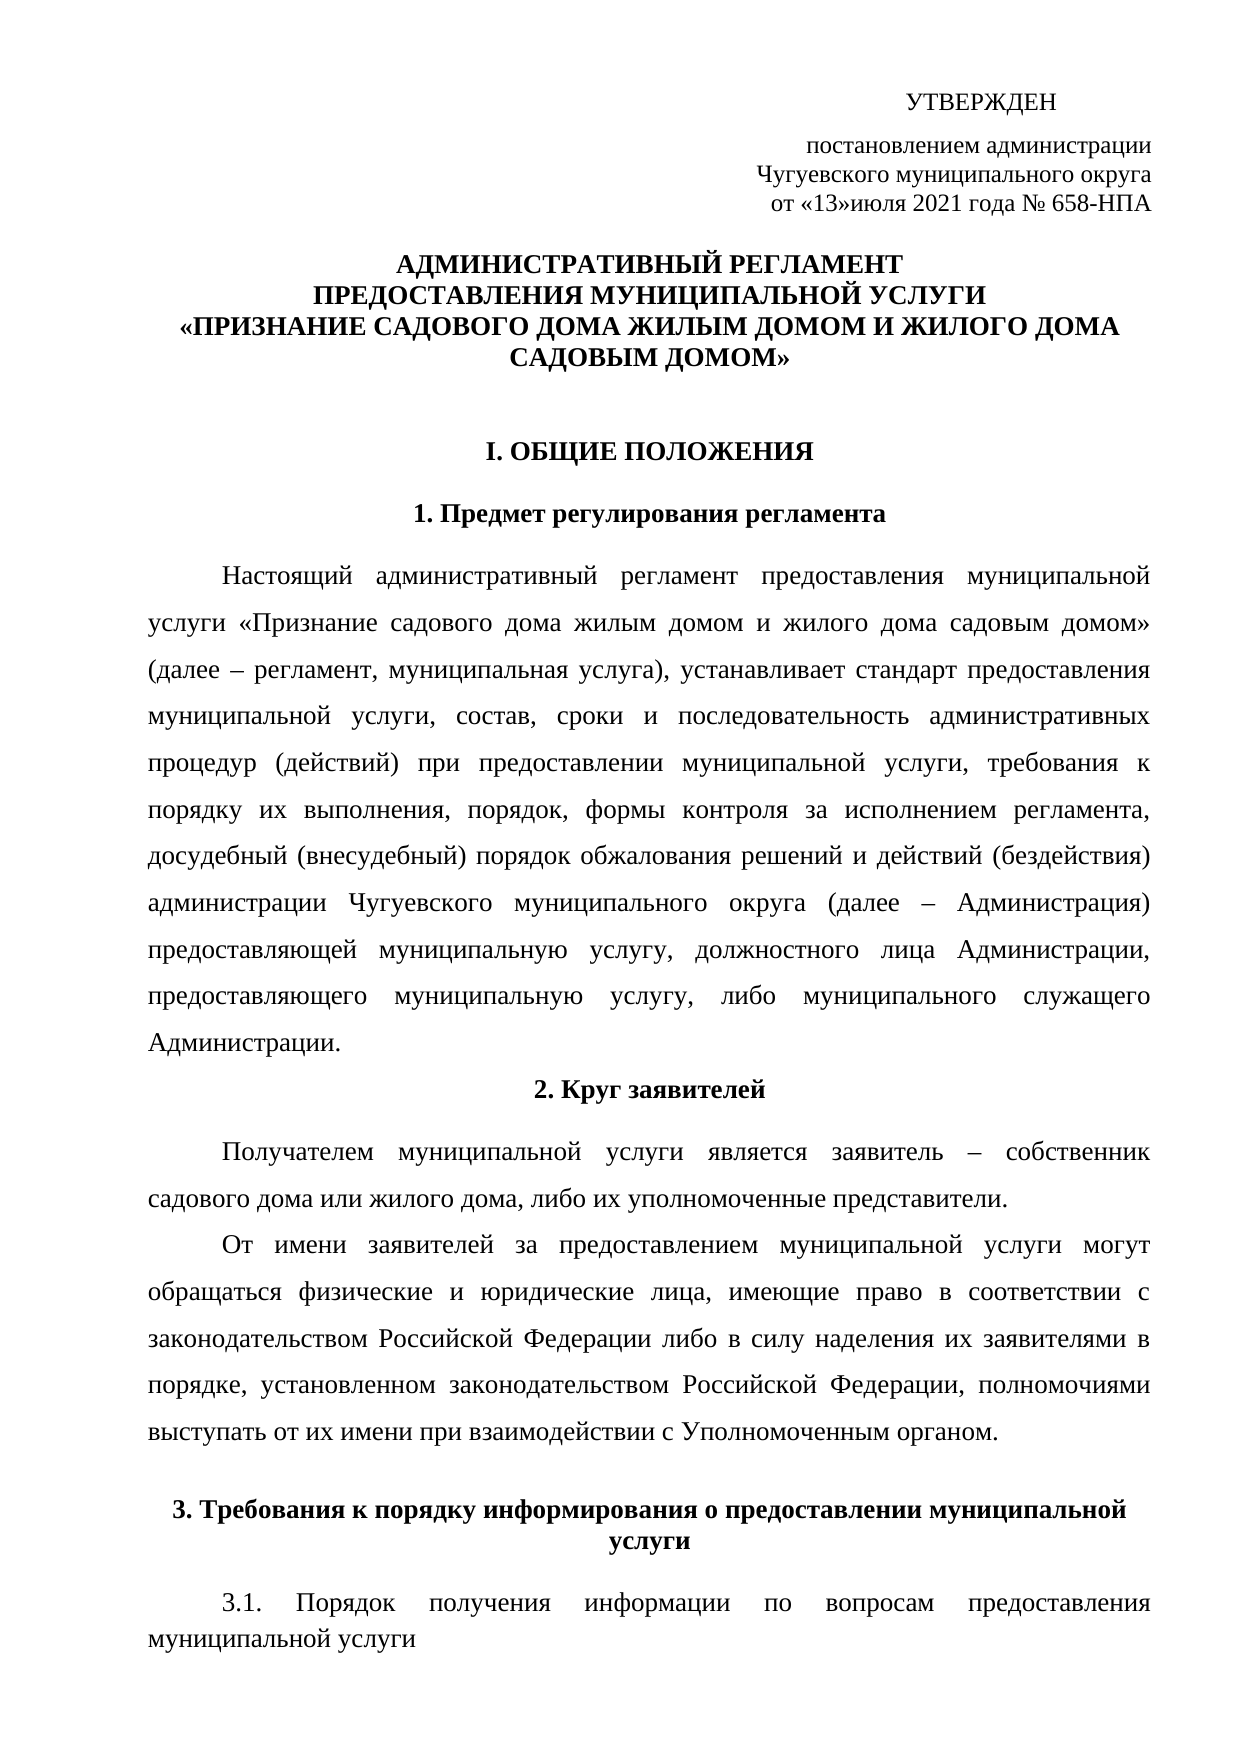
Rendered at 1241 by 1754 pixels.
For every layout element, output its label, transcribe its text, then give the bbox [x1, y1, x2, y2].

text 3.1. Порядок получения информации по вопросам предоставления муниципальной услуги [148, 1586, 1152, 1653]
text Получателем муниципальной услуги является заявитель – собственник садового дома или жилого дома, либо их уполномоченные представители. [148, 1135, 1152, 1213]
text постановлением администрации [148, 131, 1152, 159]
text Чугуевского муниципального округа [148, 159, 1152, 188]
title «ПРИЗНАНИЕ САДОВОГО ДОМА ЖИЛЫМ ДОМОМ И ЖИЛОГО ДОМА САДОВЫМ ДОМОМ» [148, 310, 1152, 373]
title ПРЕДОСТАВЛЕНИЯ МУНИЦИПАЛЬНОЙ УСЛУГИ [148, 279, 1152, 310]
text 2. Круг заявителей [148, 1073, 1152, 1104]
text от «13»июля 2021 года № 658-НПА [148, 188, 1152, 217]
text 1. Предмет регулирования регламента [148, 497, 1152, 528]
text УТВЕРЖДЕН [148, 87, 1152, 116]
text I. ОБЩИЕ ПОЛОЖЕНИЯ [148, 435, 1152, 466]
text 3. Требования к порядку информирования о предоставлении муниципальной услуги [148, 1493, 1152, 1555]
text Настоящий административный регламент предоставления муниципальной услуги «Признание садового дома жилым домом и жилого дома садовым домом» (далее – регламент, муниципальная услуга), устанавливает стандарт предоставления муниципальной услуги, состав, сроки и последовательность административных процедур (действий) при предоставлении муниципальной услуги, требования к порядку их выполнения, порядок, формы контроля за исполнением регламента, досудебный (внесудебный) порядок обжалования решений и действий (бездействия) администрации Чугуевского муниципального округа (далее – Администрация) предоставляющей муниципальную услугу, должностного лица Администрации, предоставляющего муниципальную услугу, либо муниципального служащего Администрации. [148, 559, 1152, 1057]
text От имени заявителей за предоставлением муниципальной услуги могут обращаться физические и юридические лица, имеющие право в соответствии с законодательством Российской Федерации либо в силу наделения их заявителями в порядке, установленном законодательством Российской Федерации, полномочиями выступать от их имени при взаимодействии с Уполномоченным органом. [148, 1228, 1152, 1446]
title АДМИНИСТРАТИВНЫЙ РЕГЛАМЕНТ [148, 248, 1152, 279]
